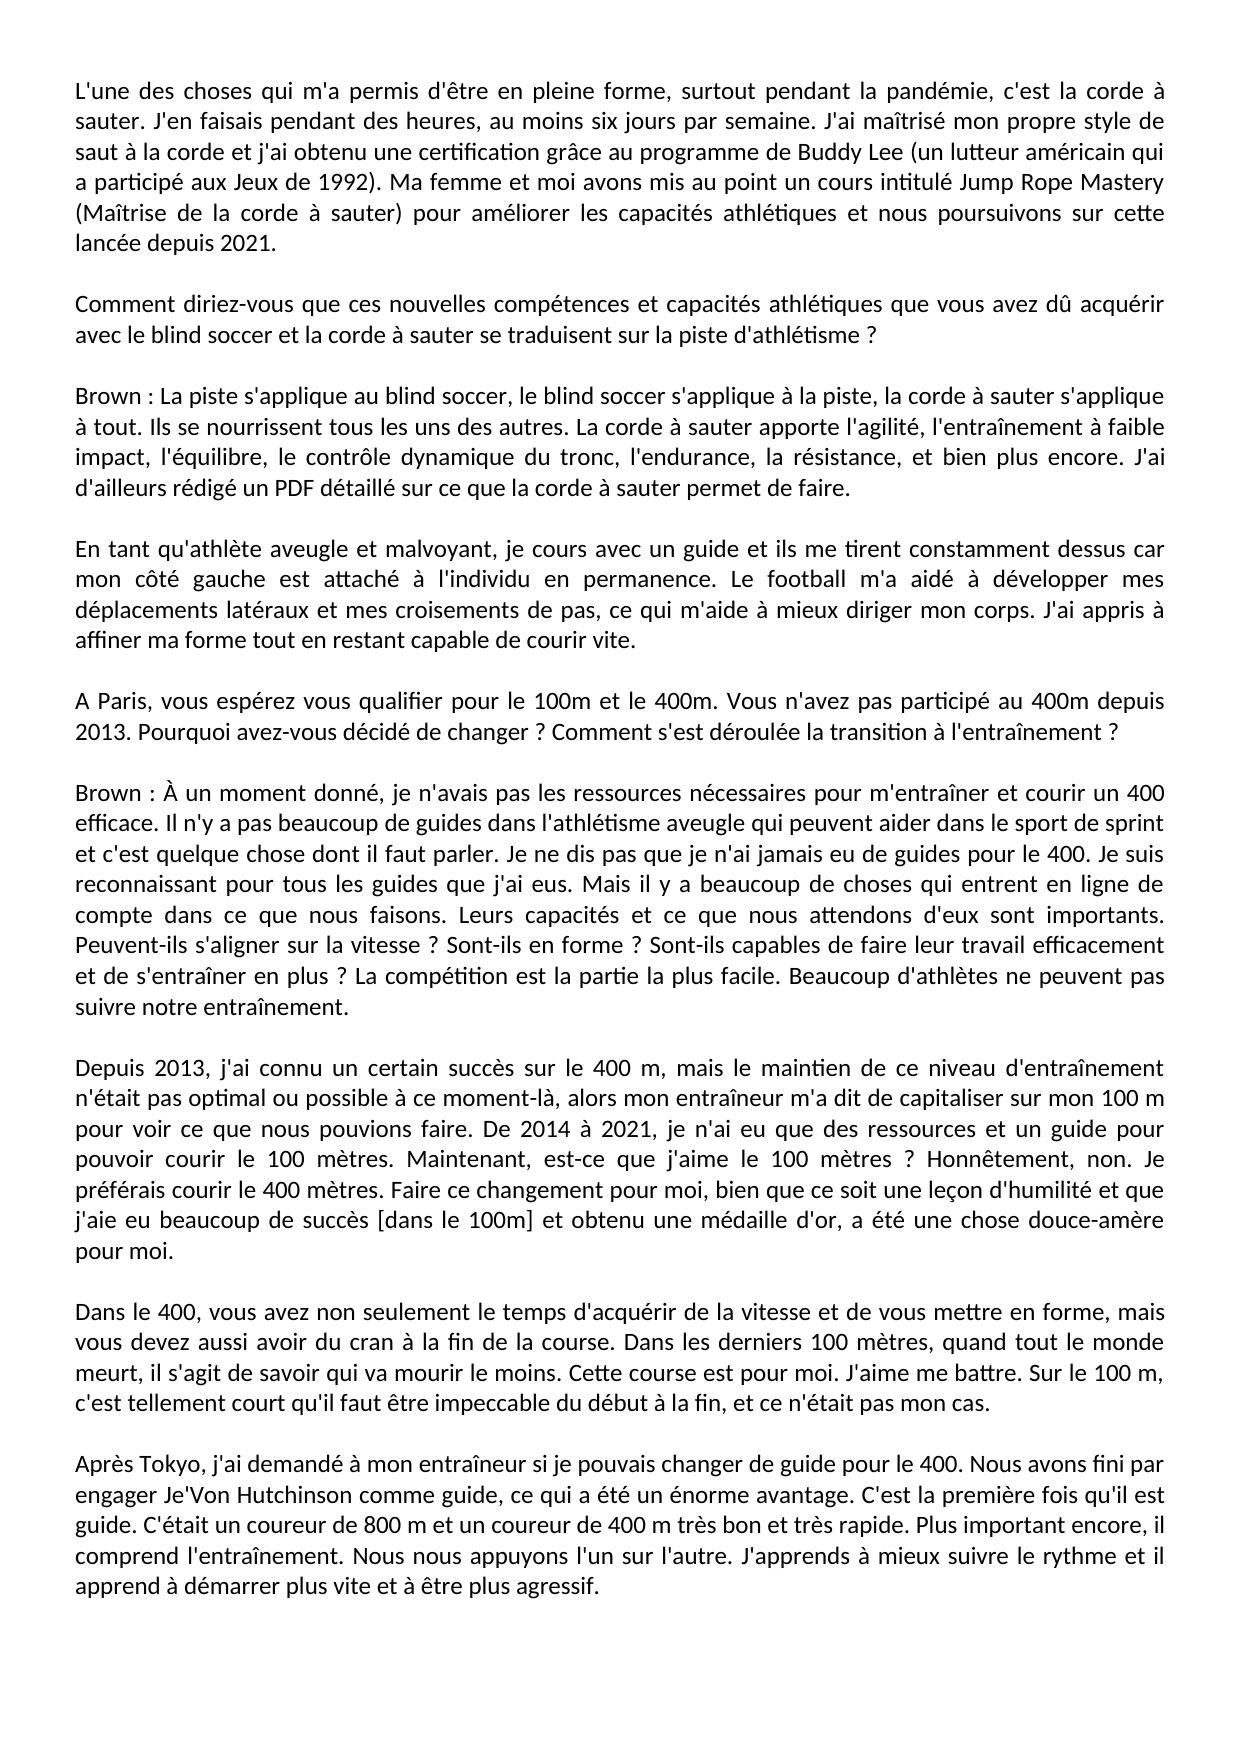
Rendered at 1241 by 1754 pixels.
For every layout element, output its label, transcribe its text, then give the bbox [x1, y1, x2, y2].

text En tant qu'athlète aveugle et malvoyant, je cours avec un guide et ils me tirent constamment dessus car mon côté gauche est attaché à l'individu en permanence. Le football m'a aidé à développer mes déplacements latéraux et mes croisements de pas, ce qui m'aide à mieux diriger mon corps. J'ai appris à affiner ma forme tout en restant capable de courir vite. [75, 533, 1165, 655]
text Brown : À un moment donné, je n'avais pas les ressources nécessaires pour m'entraîner et courir un 400 efficace. Il n'y a pas beaucoup de guides dans l'athlétisme aveugle qui peuvent aider dans le sport de sprint et c'est quelque chose dont il faut parler. Je ne dis pas que je n'ai jamais eu de guides pour le 400. Je suis reconnaissant pour tous les guides que j'ai eus. Mais il y a beaucoup de choses qui entrent en ligne de compte dans ce que nous faisons. Leurs capacités et ce que nous attendons d'eux sont importants. Peuvent-ils s'aligner sur la vitesse ? Sont-ils en forme ? Sont-ils capables de faire leur travail efficacement et de s'entraîner en plus ? La compétition est la partie la plus facile. Beaucoup d'athlètes ne peuvent pas suivre notre entraînement. [75, 777, 1165, 1021]
text L'une des choses qui m'a permis d'être en pleine forme, surtout pendant la pandémie, c'est la corde à sauter. J'en faisais pendant des heures, au moins six jours par semaine. J'ai maîtrisé mon propre style de saut à la corde et j'ai obtenu une certification grâce au programme de Buddy Lee (un lutteur américain qui a participé aux Jeux de 1992). Ma femme et moi avons mis au point un cours intitulé Jump Rope Mastery (Maîtrise de la corde à sauter) pour améliorer les capacités athlétiques et nous poursuivons sur cette lancée depuis 2021. [75, 75, 1165, 258]
text Comment diriez-vous que ces nouvelles compétences et capacités athlétiques que vous avez dû acquérir avec le blind soccer et la corde à sauter se traduisent sur la piste d'athlétisme ? [75, 289, 1165, 350]
text Dans le 400, vous avez non seulement le temps d'acquérir de la vitesse et de vous mettre en forme, mais vous devez aussi avoir du cran à la fin de la course. Dans les derniers 100 mètres, quand tout le monde meurt, il s'agit de savoir qui va mourir le moins. Cette course est pour moi. J'aime me battre. Sur le 100 m, c'est tellement court qu'il faut être impeccable du début à la fin, et ce n'était pas mon cas. [75, 1296, 1165, 1418]
text A Paris, vous espérez vous qualifier pour le 100m et le 400m. Vous n'avez pas participé au 400m depuis 2013. Pourquoi avez-vous décidé de changer ? Comment s'est déroulée la transition à l'entraînement ? [75, 685, 1165, 746]
text Depuis 2013, j'ai connu un certain succès sur le 400 m, mais le maintien de ce niveau d'entraînement n'était pas optimal ou possible à ce moment-là, alors mon entraîneur m'a dit de capitaliser sur mon 100 m pour voir ce que nous pouvions faire. De 2014 à 2021, je n'ai eu que des ressources et un guide pour pouvoir courir le 100 mètres. Maintenant, est-ce que j'aime le 100 mètres ? Honnêtement, non. Je préférais courir le 400 mètres. Faire ce changement pour moi, bien que ce soit une leçon d'humilité et que j'aie eu beaucoup de succès [dans le 100m] et obtenu une médaille d'or, a été une chose douce-amère pour moi. [75, 1052, 1165, 1265]
text Après Tokyo, j'ai demandé à mon entraîneur si je pouvais changer de guide pour le 400. Nous avons fini par engager Je'Von Hutchinson comme guide, ce qui a été un énorme avantage. C'est la première fois qu'il est guide. C'était un coureur de 800 m et un coureur de 400 m très bon et très rapide. Plus important encore, il comprend l'entraînement. Nous nous appuyons l'un sur l'autre. J'apprends à mieux suivre le rythme et il apprend à démarrer plus vite et à être plus agressif. [75, 1448, 1165, 1601]
text Brown : La piste s'applique au blind soccer, le blind soccer s'applique à la piste, la corde à sauter s'applique à tout. Ils se nourrissent tous les uns des autres. La corde à sauter apporte l'agilité, l'entraînement à faible impact, l'équilibre, le contrôle dynamique du tronc, l'endurance, la résistance, et bien plus encore. J'ai d'ailleurs rédigé un PDF détaillé sur ce que la corde à sauter permet de faire. [75, 380, 1165, 502]
